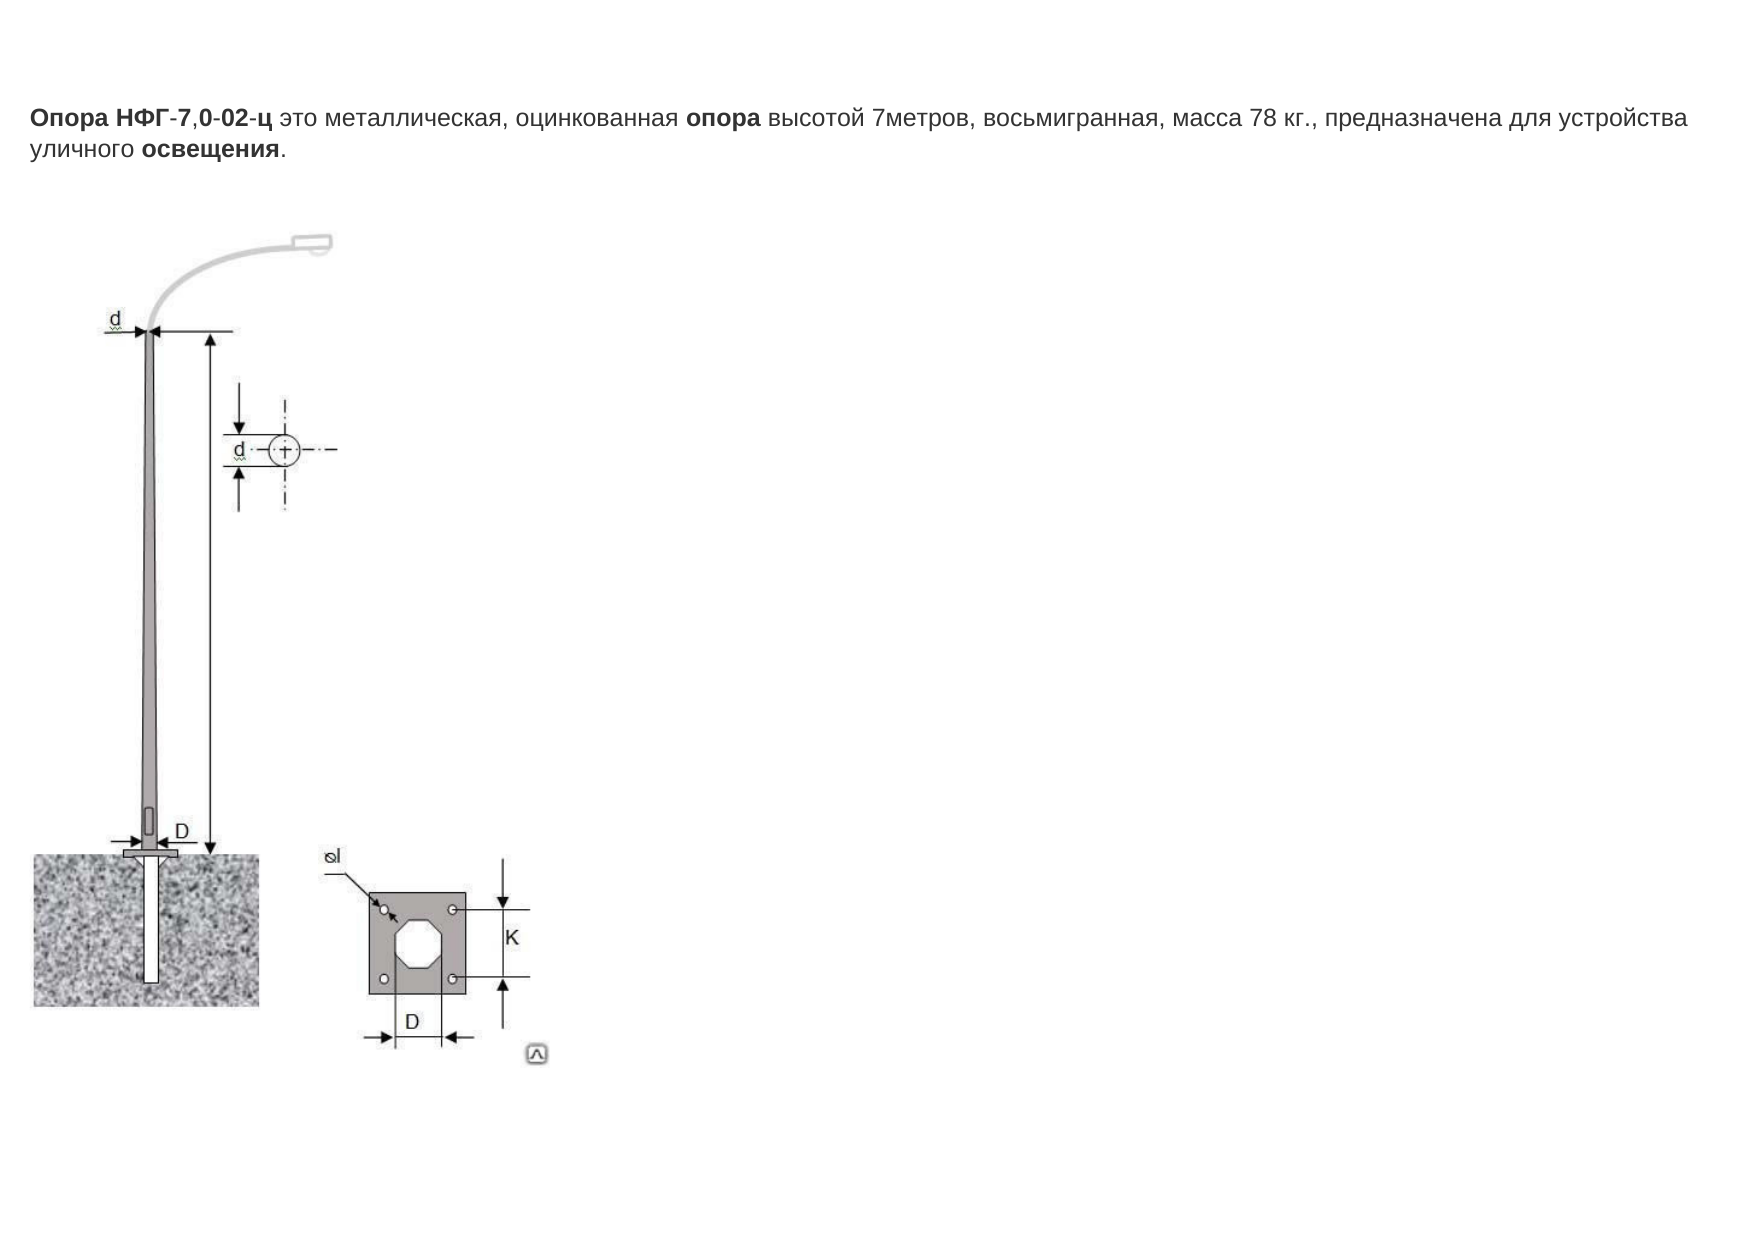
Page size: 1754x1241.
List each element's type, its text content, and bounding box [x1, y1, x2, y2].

text Опора НФГ-7,0-02-ц это металлическая, оцинкованная опора высотой 7метров, восьмигранная, масса 78 кг., предназначена для устройства уличного освещения. [29, 103, 1709, 163]
picture [29, 230, 552, 1068]
